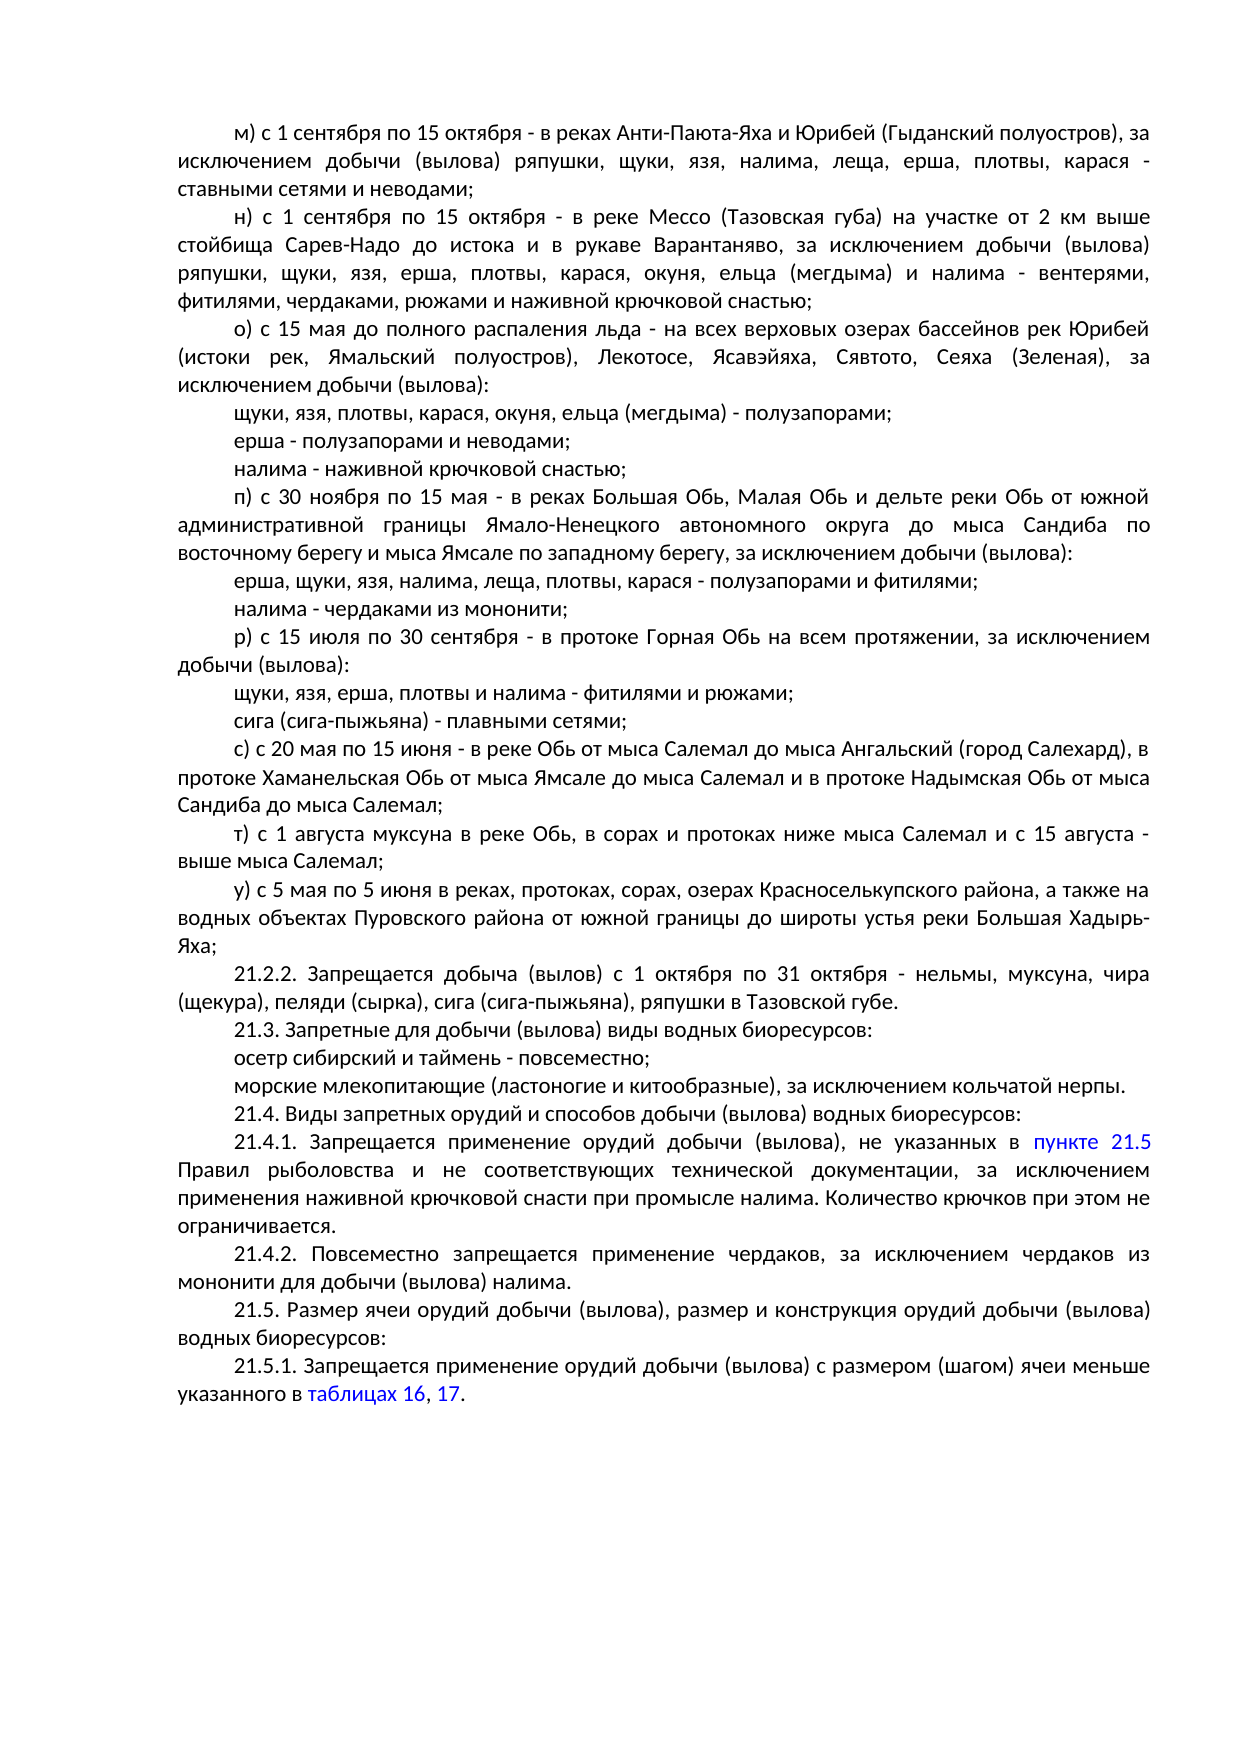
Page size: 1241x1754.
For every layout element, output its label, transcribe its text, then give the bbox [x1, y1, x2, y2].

text 21.4. Виды запретных орудий и способов добычи (вылова) водных биоресурсов: [177, 1099, 1152, 1127]
text 21.5.1. Запрещается применение орудий добычи (вылова) с размером (шагом) ячеи меньше указанного в таблицах 16, 17. [177, 1351, 1152, 1407]
text 21.2.2. Запрещается добыча (вылов) с 1 октября по 31 октября - нельмы, муксуна, чира (щекура), пеляди (сырка), сига (сига-пыжьяна), ряпушки в Тазовской губе. [177, 959, 1152, 1015]
text морские млекопитающие (ластоногие и китообразные), за исключением кольчатой нерпы. [177, 1071, 1152, 1099]
text ерша, щуки, язя, налима, леща, плотвы, карася - полузапорами и фитилями; [177, 566, 1152, 594]
text щуки, язя, ерша, плотвы и налима - фитилями и рюжами; [177, 678, 1152, 707]
text у) с 5 мая по 5 июня в реках, протоках, сорах, озерах Красноселькупского района, а также на водных объектах Пуровского района от южной границы до широты устья реки Большая Хадырь-Яха; [177, 875, 1152, 959]
text ерша - полузапорами и неводами; [177, 426, 1152, 454]
text р) с 15 июля по 30 сентября - в протоке Горная Обь на всем протяжении, за исключением добычи (вылова): [177, 622, 1152, 678]
text о) с 15 мая до полного распаления льда - на всех верховых озерах бассейнов рек Юрибей (истоки рек, Ямальский полуостров), Лекотосе, Ясавэйяха, Сявтото, Сеяха (Зеленая), за исключением добычи (вылова): [177, 314, 1152, 398]
text т) с 1 августа муксуна в реке Обь, в сорах и протоках ниже мыса Салемал и с 15 августа - выше мыса Салемал; [177, 819, 1152, 875]
text 21.3. Запретные для добычи (вылова) виды водных биоресурсов: [177, 1015, 1152, 1043]
text осетр сибирский и таймень - повсеместно; [177, 1043, 1152, 1071]
text налима - чердаками из мононити; [177, 594, 1152, 622]
text м) с 1 сентября по 15 октября - в реках Анти-Паюта-Яха и Юрибей (Гыданский полуостров), за исключением добычи (вылова) ряпушки, щуки, язя, налима, леща, ерша, плотвы, карася - ставными сетями и неводами; [177, 118, 1152, 202]
text налима - наживной крючковой снастью; [177, 454, 1152, 482]
text 21.4.2. Повсеместно запрещается применение чердаков, за исключением чердаков из мононити для добычи (вылова) налима. [177, 1239, 1152, 1295]
text щуки, язя, плотвы, карася, окуня, ельца (мегдыма) - полузапорами; [177, 398, 1152, 426]
text с) с 20 мая по 15 июня - в реке Обь от мыса Салемал до мыса Ангальский (город Салехард), в протоке Хаманельская Обь от мыса Ямсале до мыса Салемал и в протоке Надымская Обь от мыса Сандиба до мыса Салемал; [177, 734, 1152, 819]
text 21.4.1. Запрещается применение орудий добычи (вылова), не указанных в пункте 21.5 Правил рыболовства и не соответствующих технической документации, за исключением применения наживной крючковой снасти при промысле налима. Количество крючков при этом не ограничивается. [177, 1127, 1152, 1239]
text п) с 30 ноября по 15 мая - в реках Большая Обь, Малая Обь и дельте реки Обь от южной административной границы Ямало-Ненецкого автономного округа до мыса Сандиба по восточному берегу и мыса Ямсале по западному берегу, за исключением добычи (вылова): [177, 482, 1152, 566]
text сига (сига-пыжьяна) - плавными сетями; [177, 707, 1152, 734]
text н) с 1 сентября по 15 октября - в реке Мессо (Тазовская губа) на участке от 2 км выше стойбища Сарев-Надо до истока и в рукаве Варантаняво, за исключением добычи (вылова) ряпушки, щуки, язя, ерша, плотвы, карася, окуня, ельца (мегдыма) и налима - вентерями, фитилями, чердаками, рюжами и наживной крючковой снастью; [177, 202, 1152, 314]
text 21.5. Размер ячеи орудий добычи (вылова), размер и конструкция орудий добычи (вылова) водных биоресурсов: [177, 1295, 1152, 1351]
